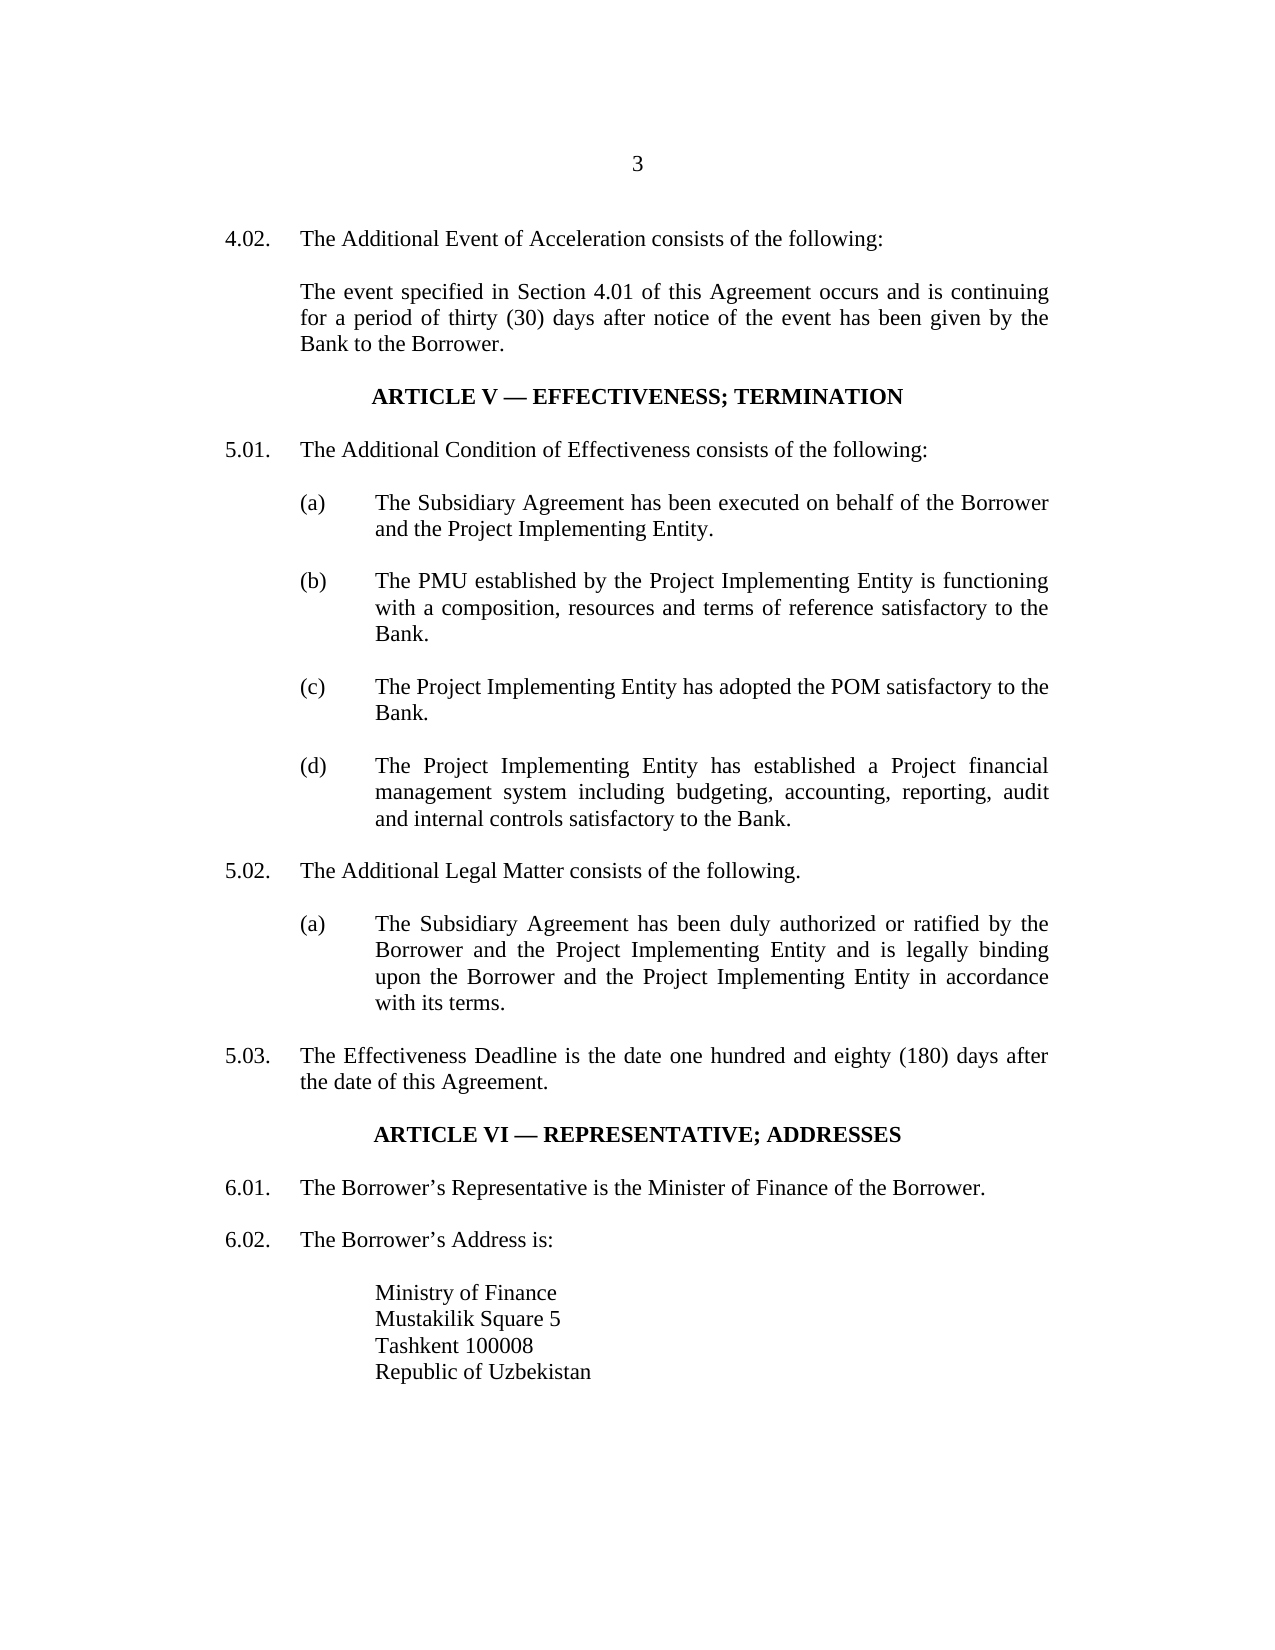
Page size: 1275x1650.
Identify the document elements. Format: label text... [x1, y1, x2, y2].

text Republic of Uzbekistan [300, 1358, 1050, 1384]
text 5.02. The Additional Legal Matter consists of the following. [225, 857, 1050, 884]
text (c) The Project Implementing Entity has adopted the POM satisfactory to the Bank. [300, 673, 1050, 726]
text (d) The Project Implementing Entity has established a Project financial management system including budgeting, accounting, reporting, audit and internal controls satisfactory to the Bank. [300, 752, 1050, 831]
text 6.02. The Borrower’s Address is: [225, 1226, 1050, 1253]
text 6.01. The Borrower’s Representative is the Minister of Finance of the Borrower. [225, 1174, 1050, 1200]
text Tashkent 100008 [300, 1332, 1050, 1358]
text ARTICLE VI — REPRESENTATIVE; ADDRESSES [225, 1121, 1050, 1147]
text 5.03. The Effectiveness Deadline is the date one hundred and eighty (180) days after the date of this Agreement. [225, 1042, 1050, 1095]
text Mustakilik Square 5 [300, 1306, 1050, 1332]
text 4.02. The Additional Event of Acceleration consists of the following: [225, 225, 1050, 251]
text The event specified in Section 4.01 of this Agreement occurs and is continuing for a period of thirty (30) days after notice of the event has been given by the Bank to the Borrower. [300, 278, 1050, 357]
text 5.01. The Additional Condition of Effectiveness consists of the following: [225, 436, 1050, 462]
text ARTICLE V — EFFECTIVENESS; TERMINATION [225, 383, 1050, 409]
text (a) The Subsidiary Agreement has been duly authorized or ratified by the Borrower and the Project Implementing Entity and is legally binding upon the Borrower and the Project Implementing Entity in accordance with its terms. [300, 910, 1050, 1016]
text (a) The Subsidiary Agreement has been executed on behalf of the Borrower and the Project Implementing Entity. [300, 488, 1050, 541]
text (b) The PMU established by the Project Implementing Entity is functioning with a composition, resources and terms of reference satisfactory to the Bank. [300, 568, 1050, 647]
text Ministry of Finance [300, 1279, 1050, 1306]
